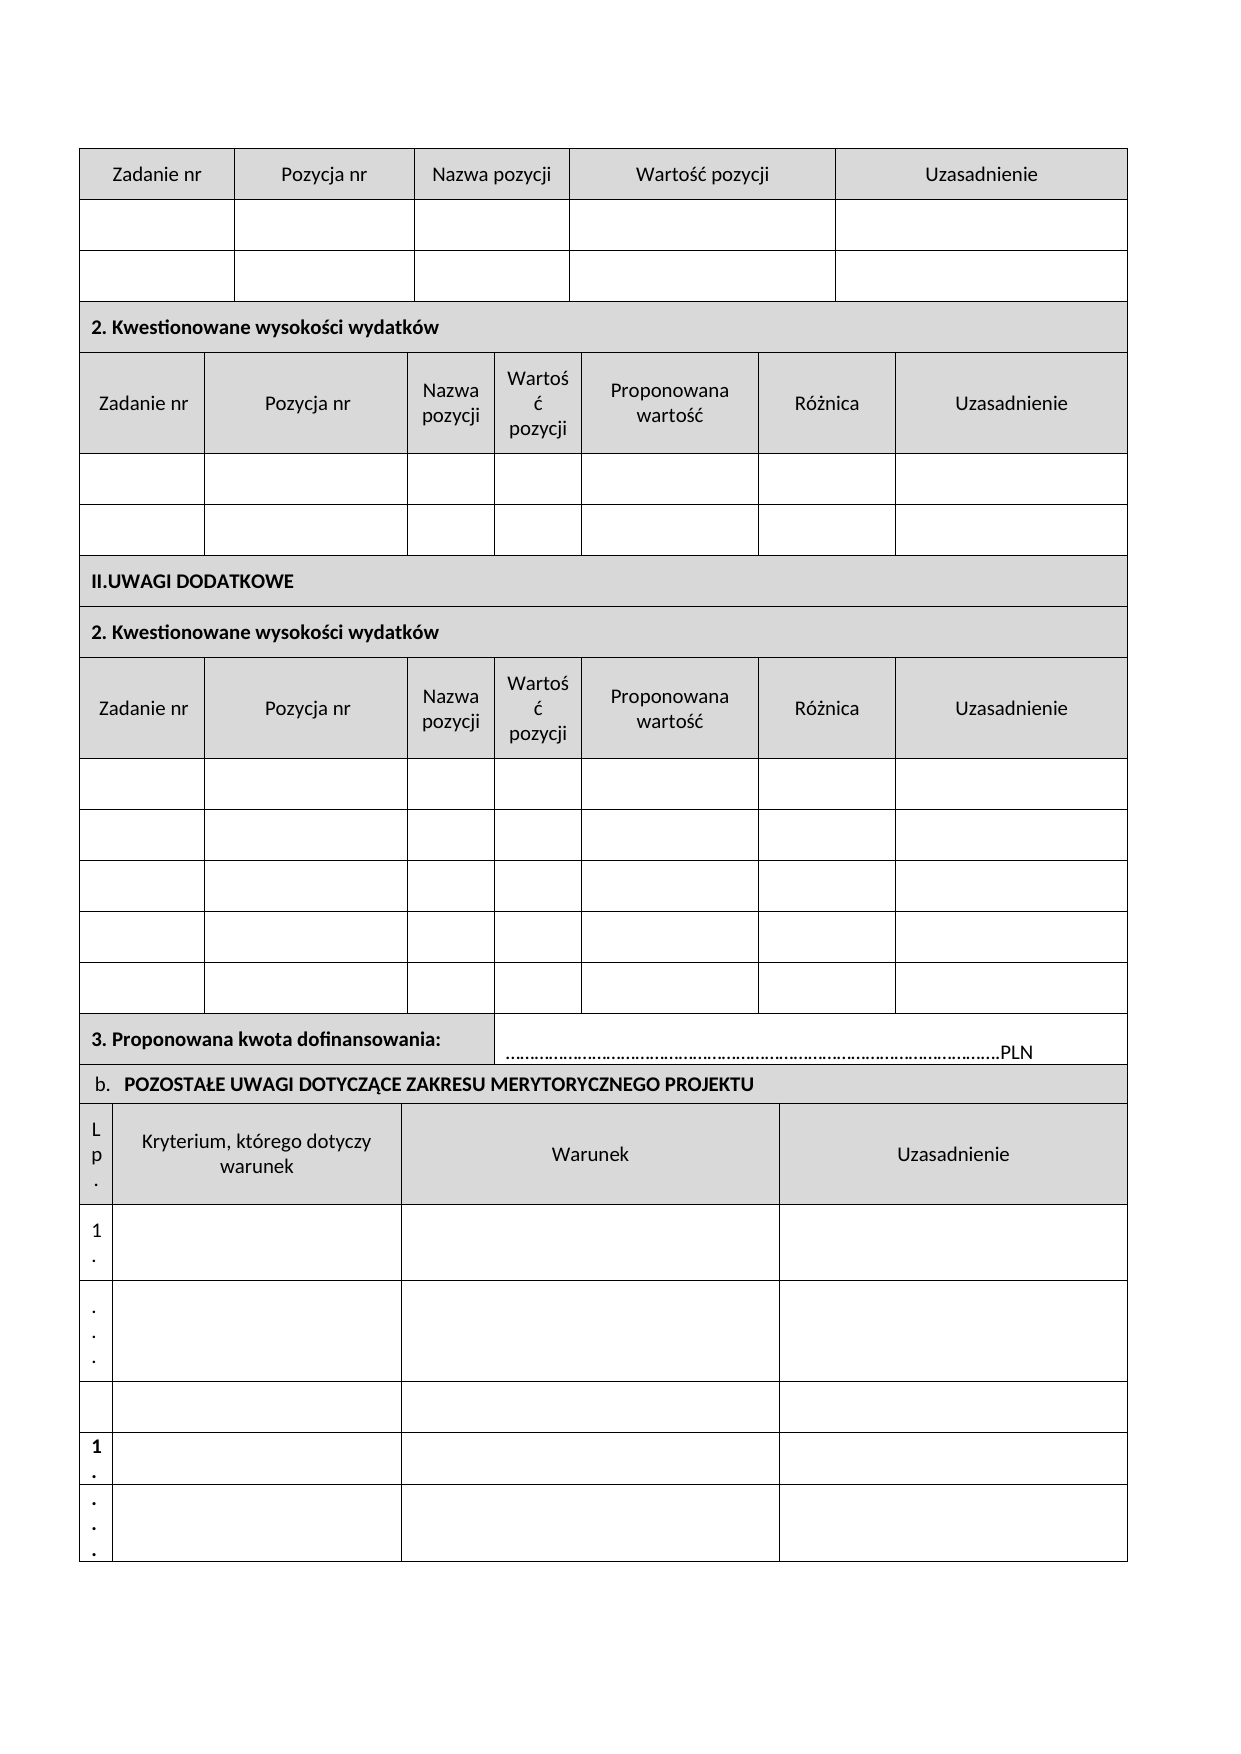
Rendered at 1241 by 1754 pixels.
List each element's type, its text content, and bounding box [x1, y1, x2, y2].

table_cell [415, 251, 569, 301]
table_cell [113, 1382, 401, 1432]
table_cell 1. [80, 1433, 112, 1484]
table_cell [759, 810, 895, 860]
table_cell POZOSTAŁE UWAGI DOTYCZĄCE ZAKRESU MERYTORYCZNEGO PROJEKTU [80, 1065, 1127, 1103]
table_cell [836, 200, 1127, 250]
table_cell Proponowana wartość [582, 353, 758, 453]
table_cell Pozycja nr [235, 149, 414, 199]
table_cell [896, 912, 1127, 962]
table_cell [205, 759, 407, 809]
table_cell [80, 505, 204, 555]
table_cell ... [80, 1281, 112, 1381]
table_cell [780, 1281, 1127, 1381]
table_cell [759, 759, 895, 809]
table_cell Nazwa pozycji [408, 658, 494, 758]
table_cell [408, 861, 494, 911]
table_cell [896, 810, 1127, 860]
table_cell [495, 861, 581, 911]
table_cell Kryterium, którego dotyczy warunek [113, 1104, 401, 1204]
table_cell [896, 454, 1127, 504]
table_cell [80, 810, 204, 860]
table_cell [896, 759, 1127, 809]
table_cell [495, 912, 581, 962]
table_cell [408, 505, 494, 555]
table_cell Wartość pozycji [495, 658, 581, 758]
table_cell [205, 912, 407, 962]
table_cell Różnica [759, 353, 895, 453]
table_cell [408, 810, 494, 860]
table_cell [759, 861, 895, 911]
table_cell [759, 912, 895, 962]
table_cell [780, 1433, 1127, 1484]
table_cell [780, 1485, 1127, 1561]
table_cell Warunek [402, 1104, 779, 1204]
table_cell [780, 1205, 1127, 1280]
table_cell [582, 454, 758, 504]
table_cell [759, 454, 895, 504]
table_cell Proponowana wartość [582, 658, 758, 758]
table_cell [113, 1433, 401, 1484]
table_cell [205, 454, 407, 504]
table_cell [780, 1382, 1127, 1432]
table_cell [495, 963, 581, 1013]
table_cell Zadanie nr [80, 149, 234, 199]
table_cell Uzasadnienie [896, 353, 1127, 453]
table_cell [570, 200, 835, 250]
table_cell [759, 963, 895, 1013]
table_cell [582, 759, 758, 809]
table_cell [80, 759, 204, 809]
table_cell [495, 454, 581, 504]
table_cell [415, 200, 569, 250]
table_cell Uzasadnienie [836, 149, 1127, 199]
table_cell [402, 1485, 779, 1561]
table_cell [80, 912, 204, 962]
table_cell [402, 1281, 779, 1381]
table_cell ... [80, 1485, 112, 1561]
table_cell [205, 861, 407, 911]
table_cell Nazwa pozycji [415, 149, 569, 199]
table_cell II.UWAGI DODATKOWE [80, 556, 1127, 606]
table_cell [836, 251, 1127, 301]
table_cell Pozycja nr [205, 353, 407, 453]
table_cell [235, 200, 414, 250]
table_cell Uzasadnienie [780, 1104, 1127, 1204]
table_cell ………………………………………………………………………………………….PLN [495, 1014, 1127, 1064]
table_cell Pozycja nr [205, 658, 407, 758]
table_cell [896, 861, 1127, 911]
table_cell [896, 505, 1127, 555]
table_cell [80, 454, 204, 504]
table_cell 1. [80, 1205, 112, 1280]
table_cell [205, 810, 407, 860]
table_cell [80, 1382, 112, 1432]
table_cell 2. Kwestionowane wysokości wydatków [80, 607, 1127, 657]
table_cell [582, 963, 758, 1013]
table_cell Uzasadnienie [896, 658, 1127, 758]
table_cell [896, 963, 1127, 1013]
table_cell Wartość pozycji [570, 149, 835, 199]
table_cell [402, 1382, 779, 1432]
table_cell [408, 759, 494, 809]
table_cell 3. Proponowana kwota dofinansowania: [80, 1014, 494, 1064]
table_cell [495, 505, 581, 555]
table_cell 2. Kwestionowane wysokości wydatków [80, 302, 1127, 352]
table_cell Zadanie nr [80, 658, 204, 758]
table_cell [582, 861, 758, 911]
table_cell [582, 912, 758, 962]
table_cell [495, 810, 581, 860]
table_cell [205, 963, 407, 1013]
table_cell [402, 1205, 779, 1280]
table_cell [582, 505, 758, 555]
table_cell [408, 912, 494, 962]
table_cell [113, 1281, 401, 1381]
table_cell [408, 963, 494, 1013]
table_cell [80, 963, 204, 1013]
table_cell [113, 1485, 401, 1561]
table_cell [205, 505, 407, 555]
table_cell [408, 454, 494, 504]
table_cell [113, 1205, 401, 1280]
table_cell Wartość pozycji [495, 353, 581, 453]
table_cell Lp. [80, 1104, 112, 1204]
table_cell [495, 759, 581, 809]
table_cell [402, 1433, 779, 1484]
table_cell Nazwa pozycji [408, 353, 494, 453]
table_cell [759, 505, 895, 555]
table_cell [80, 251, 234, 301]
table_cell [235, 251, 414, 301]
table_cell [80, 861, 204, 911]
table_cell [80, 200, 234, 250]
table_cell [570, 251, 835, 301]
table_cell Zadanie nr [80, 353, 204, 453]
table_cell [582, 810, 758, 860]
table_cell Różnica [759, 658, 895, 758]
